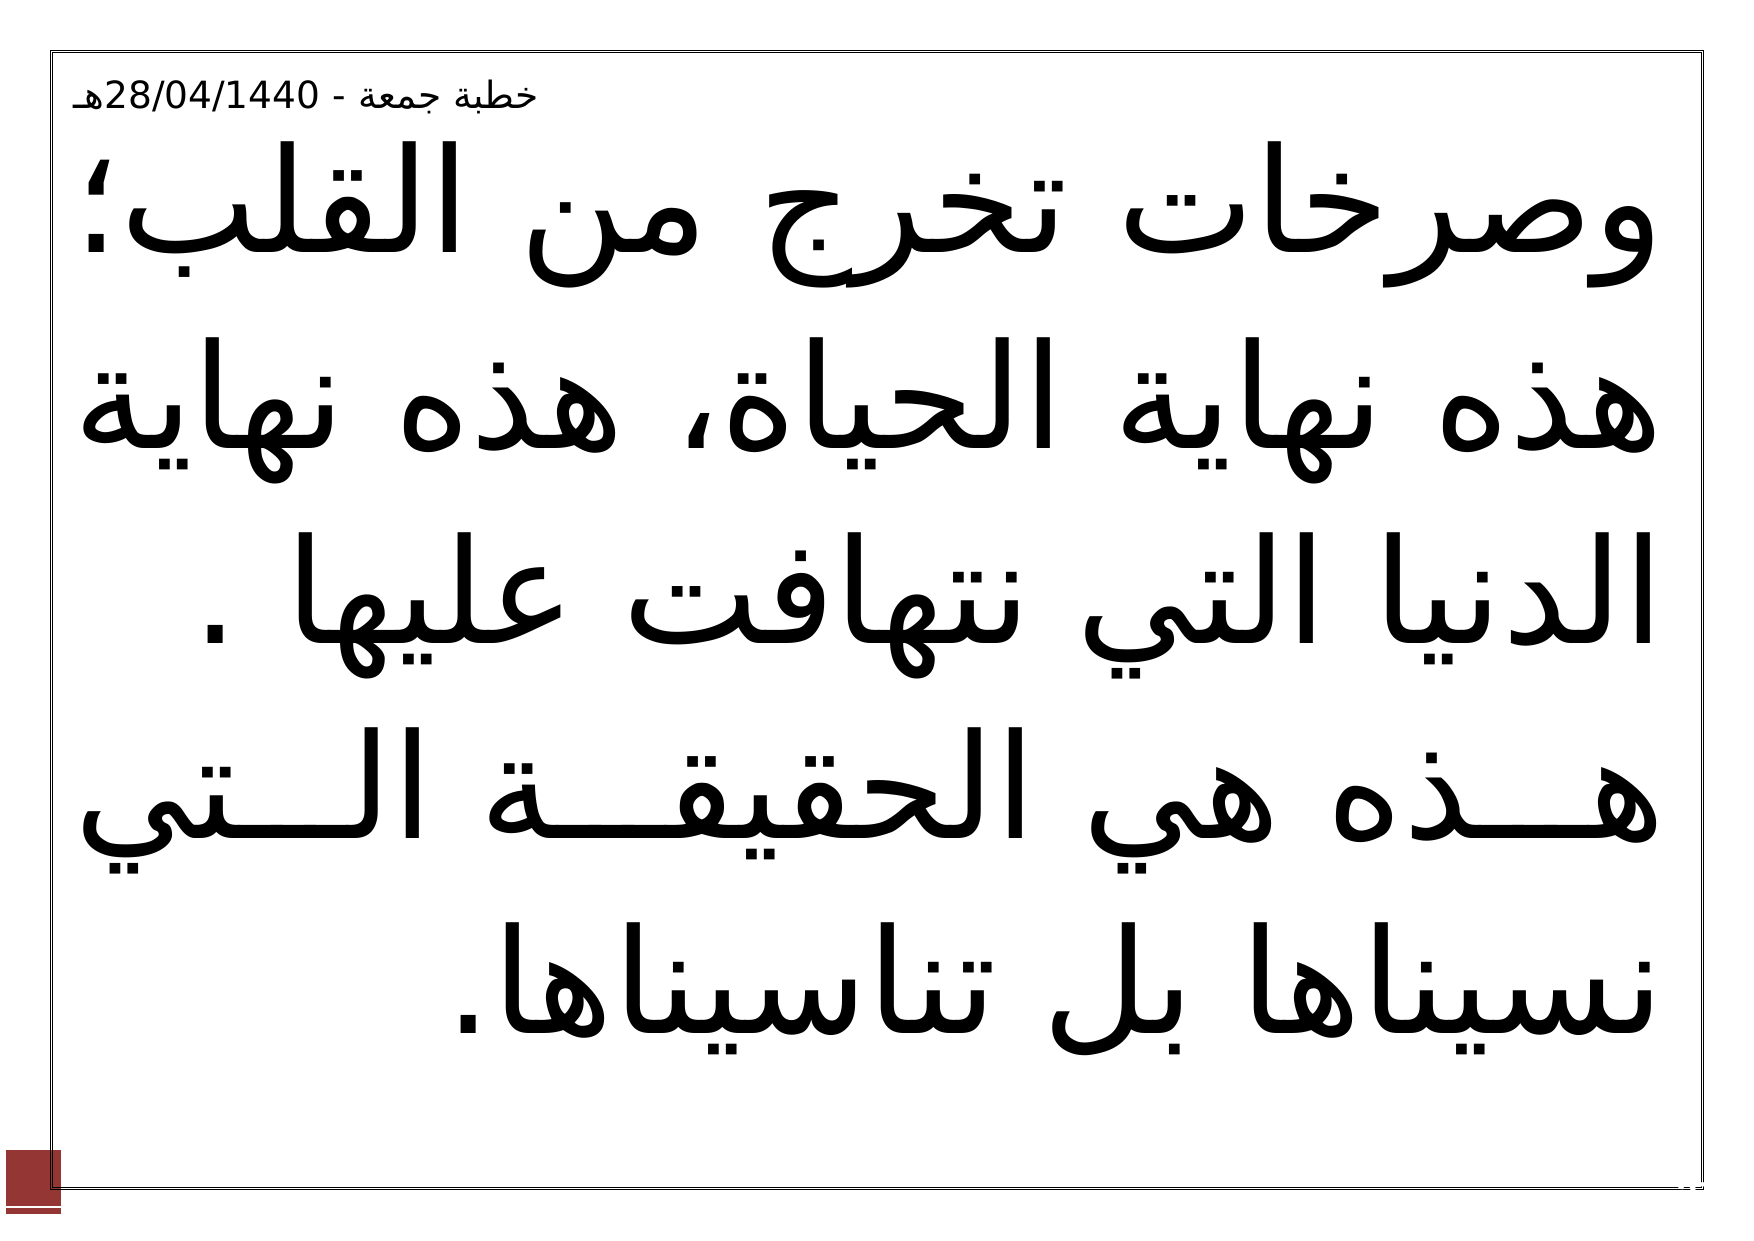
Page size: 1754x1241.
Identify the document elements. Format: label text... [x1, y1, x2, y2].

text هذه هي الحقيقة التي نسيناها بل تناسيناها. [74, 703, 1665, 1068]
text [74, 117, 1665, 678]
